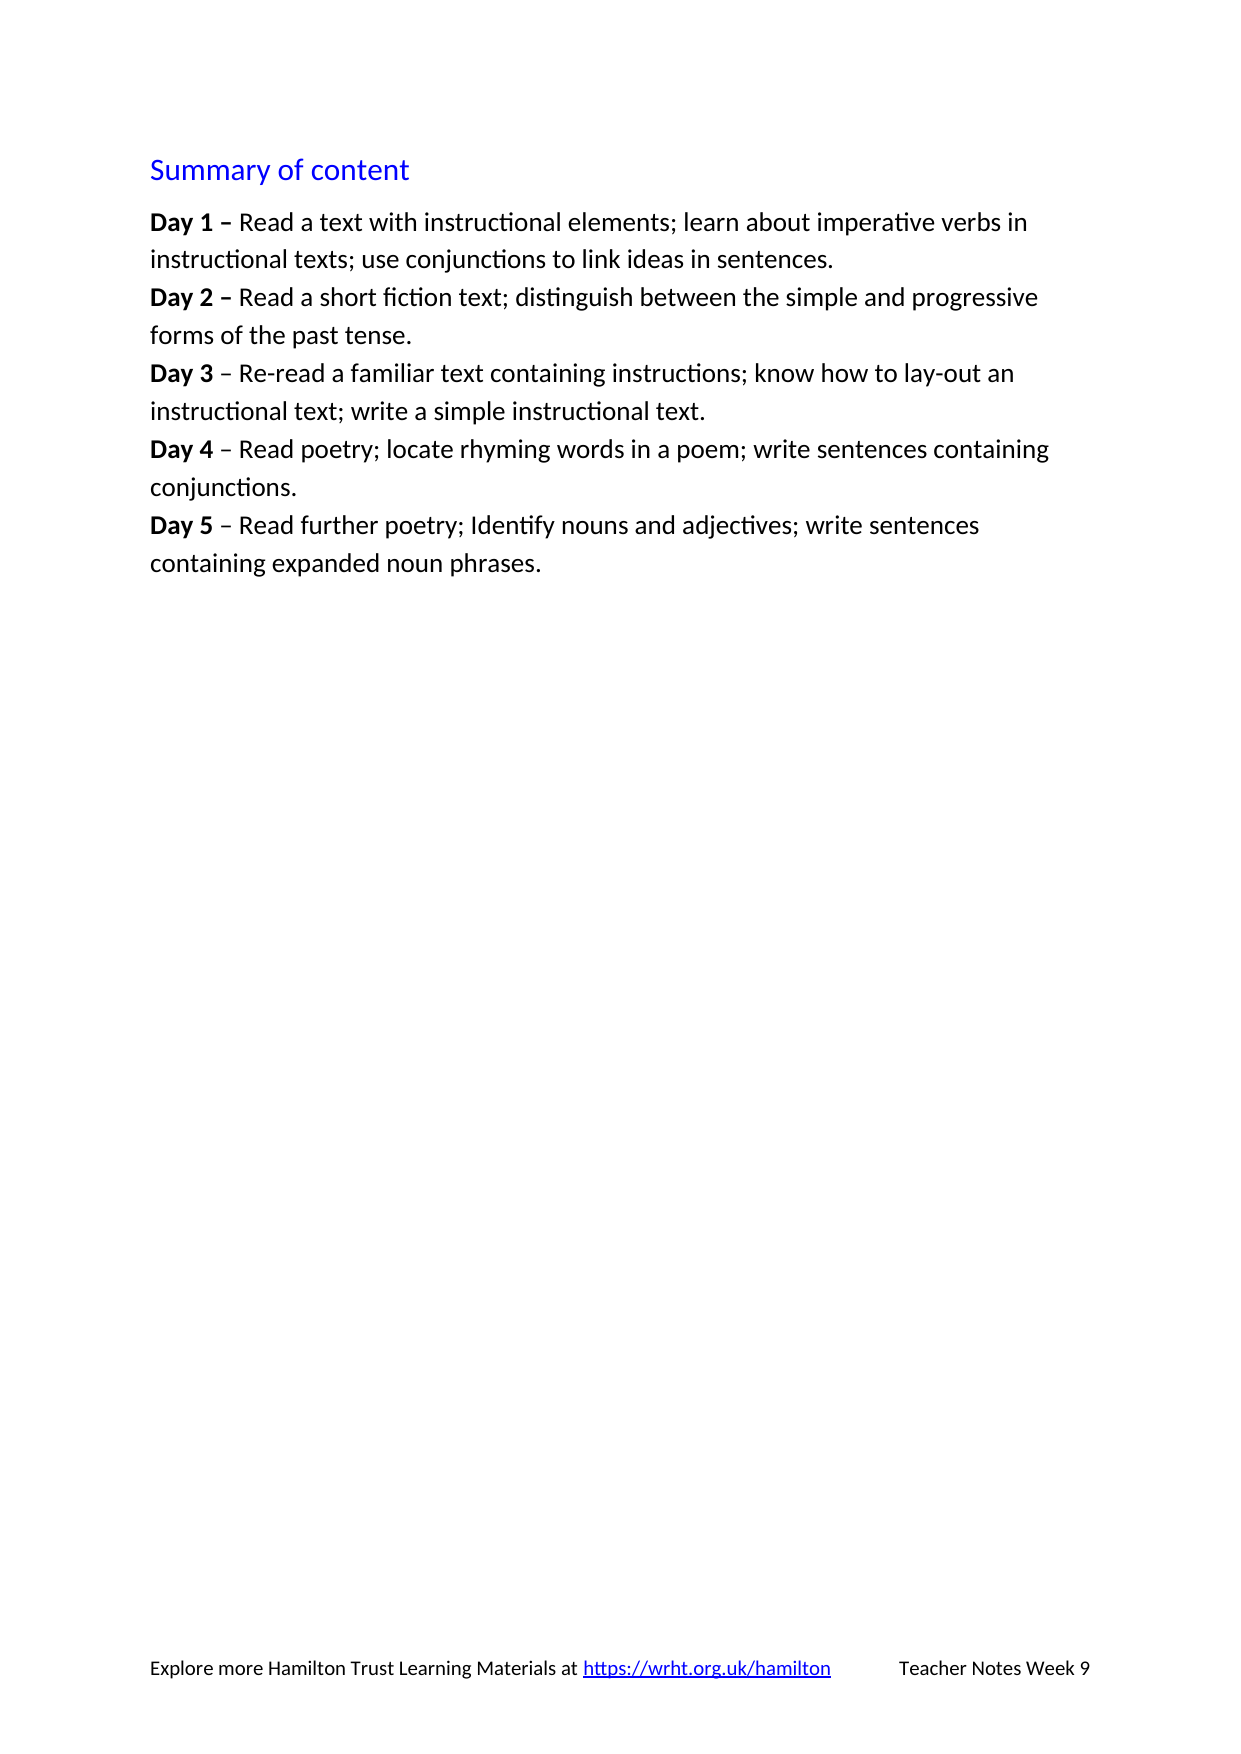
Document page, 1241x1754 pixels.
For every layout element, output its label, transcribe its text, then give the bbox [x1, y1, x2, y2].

text Day 3 – Re-read a familiar text containing instructions; know how to lay-out an instructional text; write a simple instructional text. [150, 356, 1090, 427]
text Day 4 – Read poetry; locate rhyming words in a poem; write sentences containing conjunctions. [150, 432, 1090, 503]
text Day 1 – Read a text with instructional elements; learn about imperative verbs in instructional texts; use conjunctions to link ideas in sentences. [150, 205, 1090, 276]
text Summary of content [150, 150, 1090, 188]
text Day 2 – Read a short fiction text; distinguish between the simple and progressive forms of the past tense. [150, 281, 1090, 352]
text Day 5 – Read further poetry; Identify nouns and adjectives; write sentences containing expanded noun phrases. [150, 508, 1090, 579]
